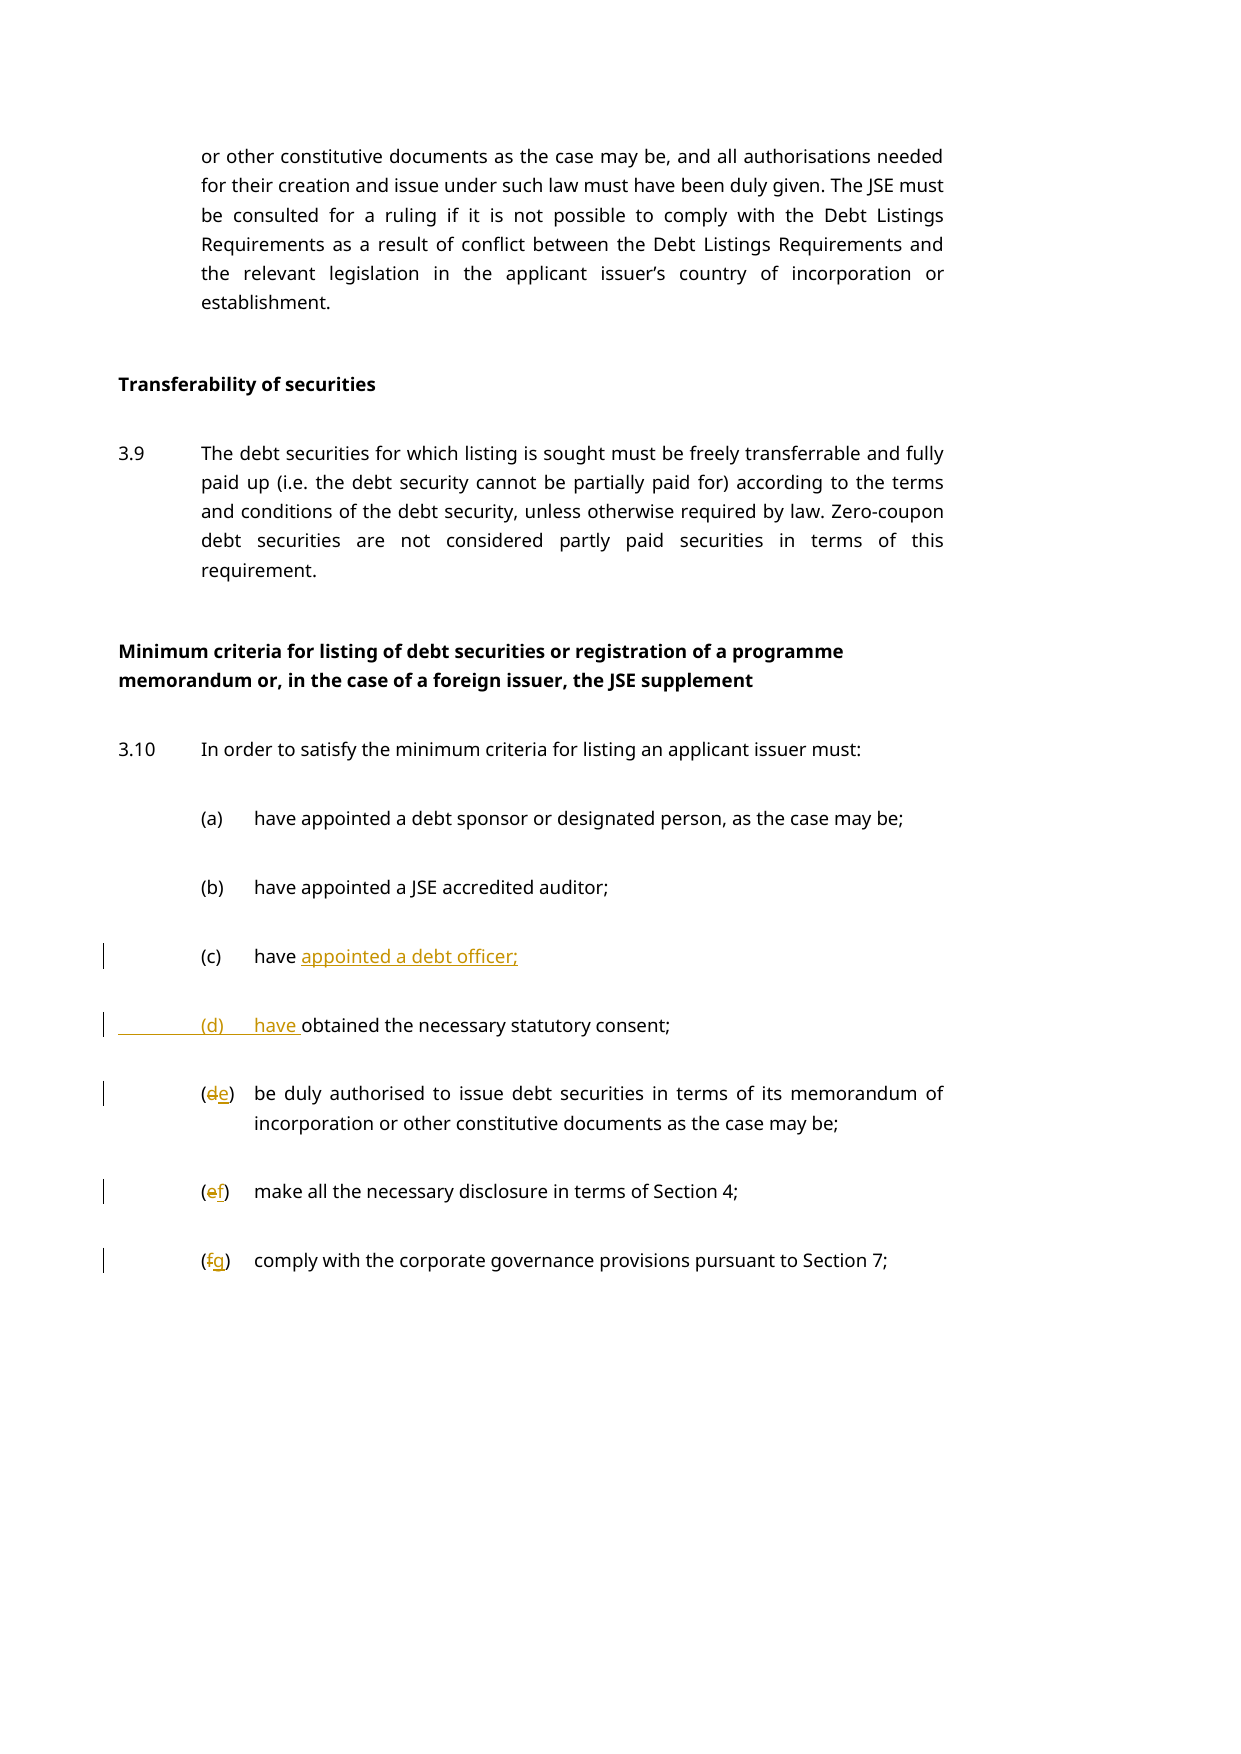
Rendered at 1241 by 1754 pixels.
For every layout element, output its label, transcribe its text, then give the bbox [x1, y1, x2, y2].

text 3.10 In order to satisfy the minimum criteria for listing an applicant issuer must: [118, 736, 945, 762]
text (c) have [118, 943, 945, 968]
text obtained the necessary statutory consent; [118, 1012, 945, 1037]
text (b) have appointed a JSE accredited auditor; [118, 874, 945, 900]
text (a) have appointed a debt sponsor or designated person, as the case may be; [118, 805, 945, 831]
text Minimum criteria for listing of debt securities or registration of a programme memorandum or, in the case of a foreign issuer, the JSE supplement [118, 638, 945, 693]
text () comply with the corporate governance provisions pursuant to Section 7; [118, 1248, 945, 1273]
text Transferability of securities [118, 371, 945, 397]
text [118, 143, 945, 315]
text () make all the necessary disclosure in terms of Section 4; [118, 1179, 945, 1204]
text 3.9 The debt securities for which listing is sought must be freely transferrable and fully paid up (i.e. the debt security cannot be partially paid for) according to the terms and conditions of the debt security, unless otherwise required by law. Zero-coupon debt securities are not considered partly paid securities in terms of this requirement. [118, 440, 945, 582]
text () be duly authorised to issue debt securities in terms of its memorandum of incorporation or other constitutive documents as the case may be; [118, 1081, 945, 1136]
